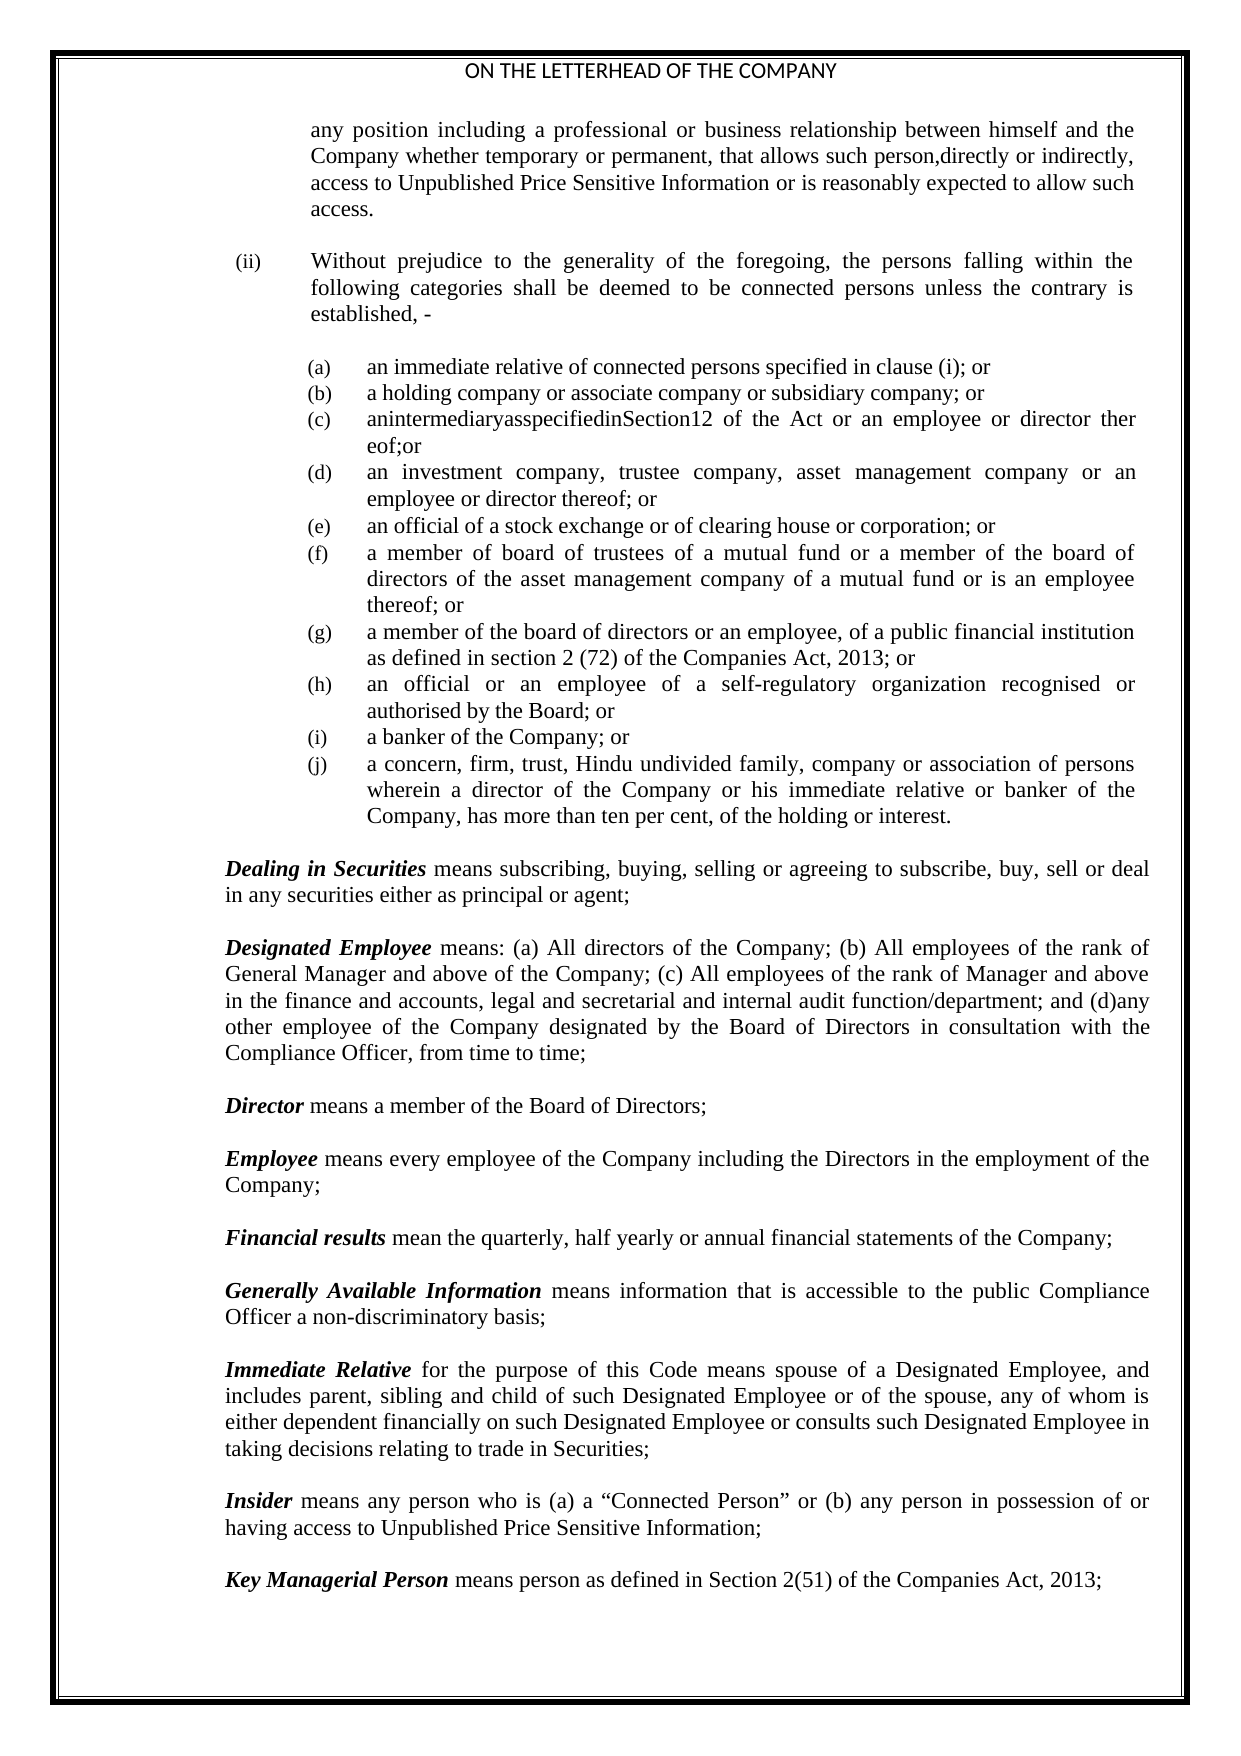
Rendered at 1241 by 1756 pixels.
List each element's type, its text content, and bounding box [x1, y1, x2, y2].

text Immediate Relative for the purpose of this Code means spouse of a Designated Employee, and includes parent, sibling and child of such Designated Employee or of the spouse, any of whom is either dependent financially on such Designated Employee or consults such Designated Employee in taking decisions relating to trade in Securities; [225, 1356, 1151, 1461]
text Financial results mean the quarterly, half yearly or annual financial statements of the Company; [225, 1224, 1151, 1250]
list an official or an employee of a self-regulatory organization recognised or authorised by the Board; or [307, 671, 1136, 723]
text Director means a member of the Board of Directors; [225, 1092, 1151, 1118]
text Insider means any person who is (a) a “Connected Person” or (b) any person in possession of or having access to Unpublished Price Sensitive Information; [225, 1487, 1151, 1540]
list anintermediaryasspecifiedinSection12 of the Act or an employee or director ther eof;or [307, 406, 1136, 458]
list an official of a stock exchange or of clearing house or corporation; or [307, 511, 1151, 539]
list a member of the board of directors or an employee, of a public financial institution as defined in section 2 (72) of the Companies Act, 2013; or [307, 618, 1136, 671]
text Designated Employee means: (a) All directors of the Company; (b) All employees of the rank of General Manager and above of the Company; (c) All employees of the rank of Manager and above in the finance and accounts, legal and secretarial and internal audit function/department; and (d)any other employee of the Company designated by the Board of Directors in consultation with the Compliance Officer, from time to time; [225, 934, 1151, 1066]
list a member of board of trustees of a mutual fund or a member of the board of directors of the asset management company of a mutual fund or is an employee thereof; or [307, 539, 1136, 618]
list a banker of the Company; or [307, 723, 1136, 749]
list a holding company or associate company or subsidiary company; or [307, 379, 1136, 406]
text Key Managerial Person means person as defined in Section 2(51) of the Companies Act, 2013; [225, 1567, 1151, 1593]
text Dealing in Securities means subscribing, buying, selling or agreeing to subscribe, buy, sell or deal in any securities either as principal or agent; [225, 855, 1151, 908]
text Generally Available Information means information that is accessible to the public Compliance Officer a non-discriminatory basis; [225, 1277, 1151, 1329]
list a concern, firm, trust, Hindu undivided family, company or association of persons wherein a director of the Company or his immediate relative or banker of the Company, has more than ten per cent, of the holding or interest. [307, 749, 1136, 829]
list Without prejudice to the generality of the foregoing, the persons falling within the following categories shall be deemed to be connected persons unless the contrary is established, - [235, 248, 1134, 326]
list an investment company, trustee company, asset management company or an employee or director thereof; or [307, 458, 1136, 511]
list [235, 116, 1134, 222]
list an immediate relative of connected persons specified in clause (i); or [307, 353, 1151, 379]
text Employee means every employee of the Company including the Directors in the employment of the Company; [225, 1145, 1151, 1198]
